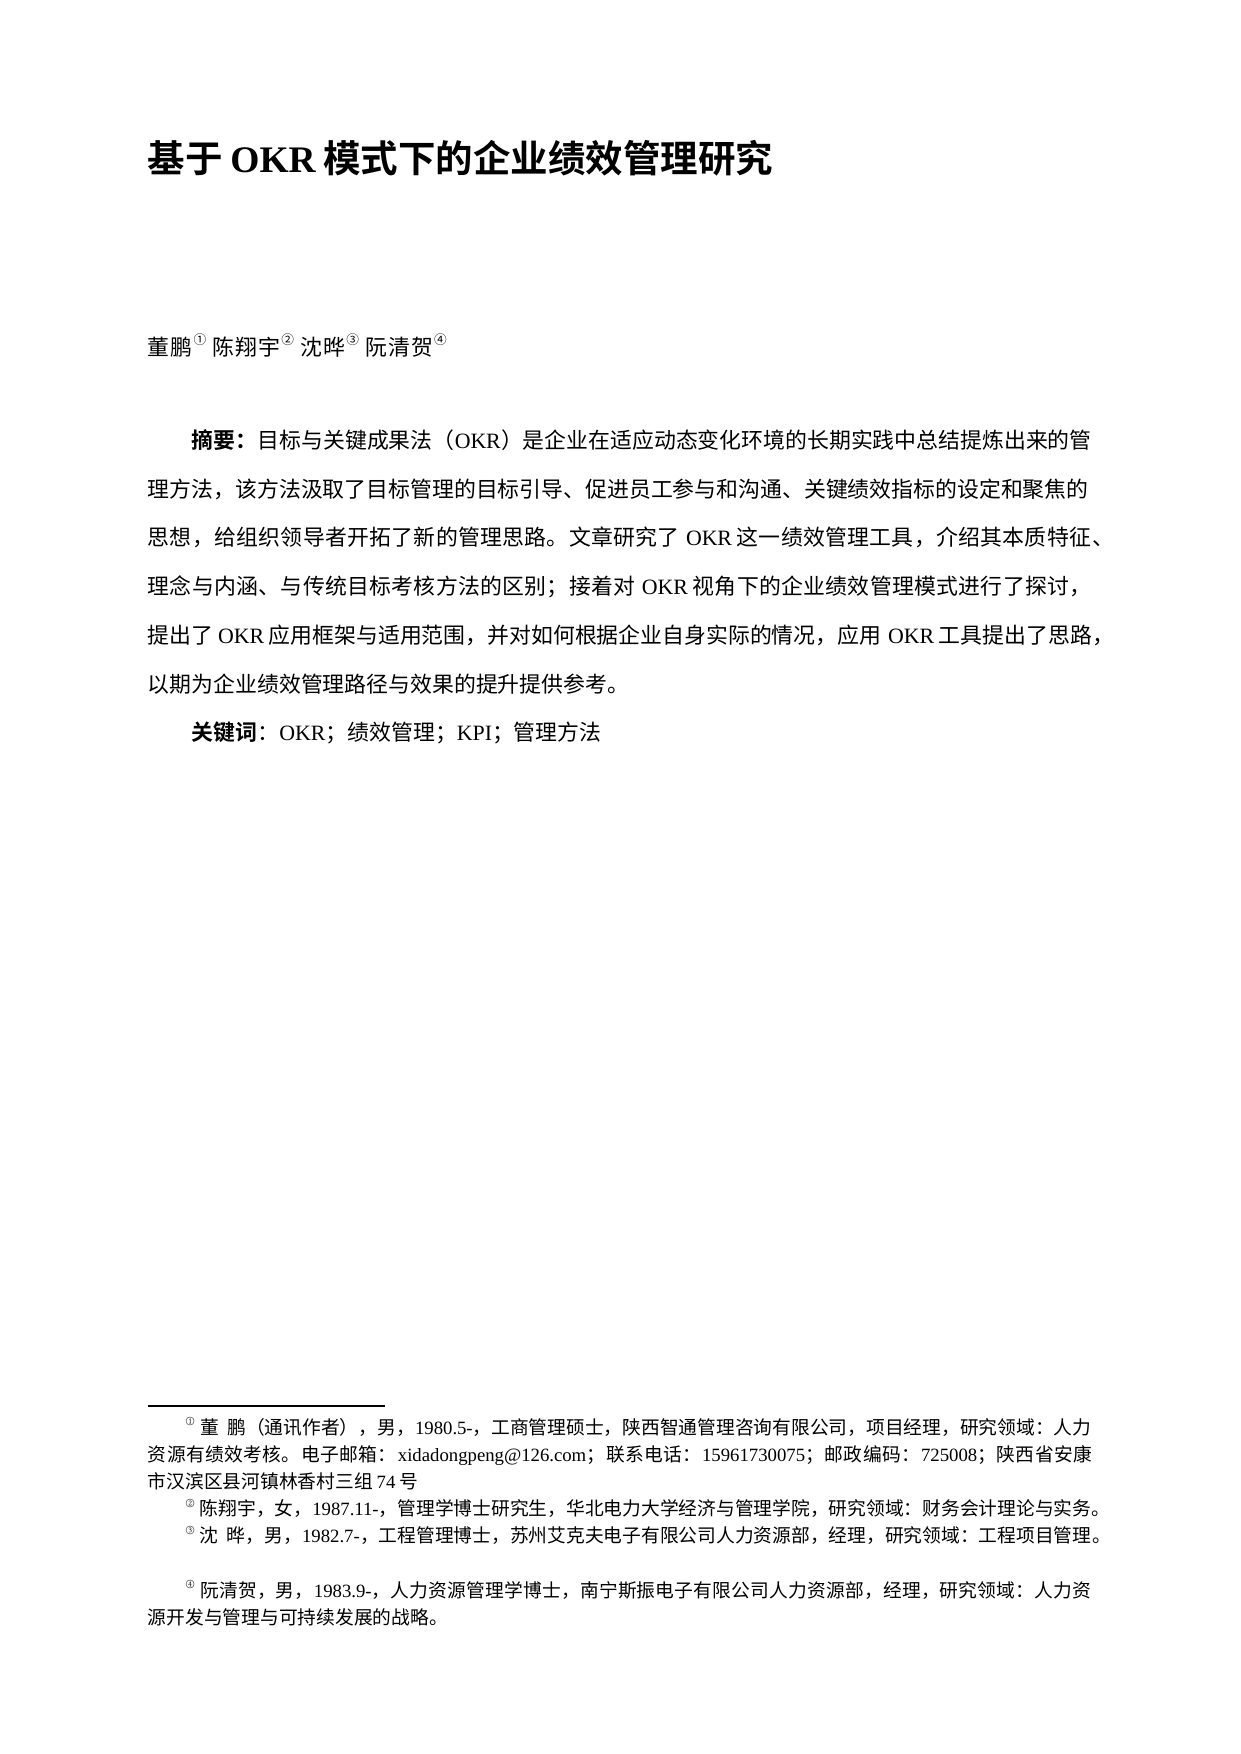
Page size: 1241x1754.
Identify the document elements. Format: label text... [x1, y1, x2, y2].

text 基于OKR模式下的企业绩效管理研究 [148, 124, 1092, 189]
text 摘要：目标与关键成果法（OKR）是企业在适应动态变化环境的长期实践中总结提炼出来的管理方法，该方法汲取了目标管理的目标引导、促进员工参与和沟通、关键绩效指标的设定和聚焦的思想，给组织领导者开拓了新的管理思路。文章研究了OKR这一绩效管理工具，介绍其本质特征、理念与内涵、与传统目标考核方法的区别；接着对OKR视角下的企业绩效管理模式进行了探讨，提出了OKR应用框架与适用范围，并对如何根据企业自身实际的情况，应用OKR工具提出了思路，以期为企业绩效管理路径与效果的提升提供参考。 [148, 422, 1092, 699]
text 关键词：OKR；绩效管理；KPI；管理方法 [148, 714, 1092, 747]
text 董鹏 陈翔宇 沈晔 阮清贺 [148, 329, 1092, 362]
